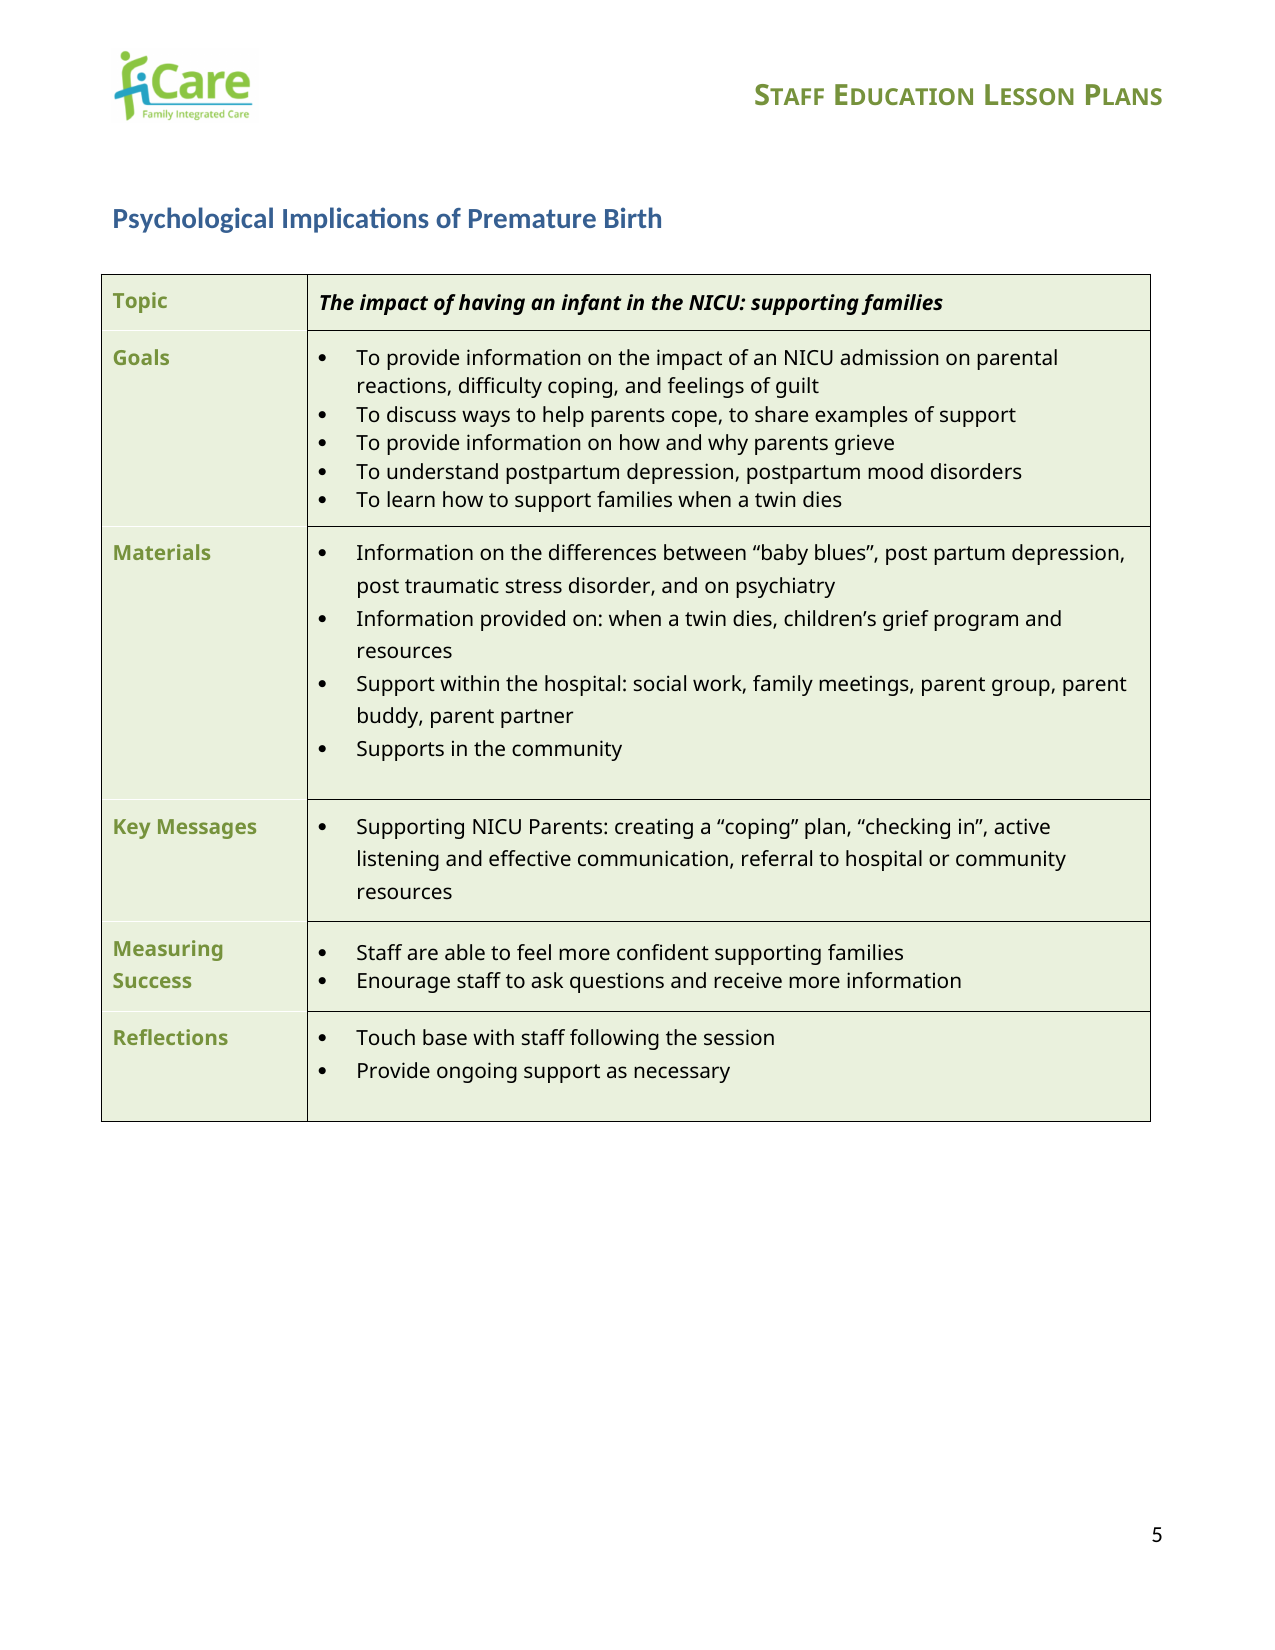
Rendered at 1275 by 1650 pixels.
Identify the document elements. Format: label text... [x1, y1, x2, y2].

picture [111, 48, 260, 123]
table_cell Key Messages [102, 800, 307, 921]
subtitle Psychological Implications of Premature Birth [112, 200, 1162, 236]
table_cell To provide information on the impact of an NICU admission on parental reactions, difficulty coping, and feelings of guilt To discuss ways to help parents cope, to share examples of support To provide information on how and why parents grieve To understand postpartum depression, postpartum mood disorders To learn how to support families when a twin dies [308, 331, 1150, 526]
table_header Topic [102, 275, 307, 330]
table_cell Information on the differences between “baby blues”, post partum depression, post traumatic stress disorder, and on psychiatry Information provided on: when a twin dies, children’s grief program and resources Support within the hospital: social work, family meetings, parent group, parent buddy, parent partner Supports in the community [308, 527, 1150, 799]
table_cell Materials [102, 527, 307, 799]
table_cell Touch base with staff following the session Provide ongoing support as necessary [308, 1012, 1150, 1121]
table_cell Reflections [102, 1012, 307, 1121]
table_cell Staff are able to feel more confident supporting families Enourage staff to ask questions and receive more information [308, 922, 1150, 1011]
table_cell Goals [102, 331, 307, 526]
table_cell Supporting NICU Parents: creating a “coping” plan, “checking in”, active listening and effective communication, referral to hospital or community resources [308, 800, 1150, 921]
table_cell Measuring Success [102, 922, 307, 1011]
table_header The impact of having an infant in the NICU: supporting families [308, 275, 1150, 330]
